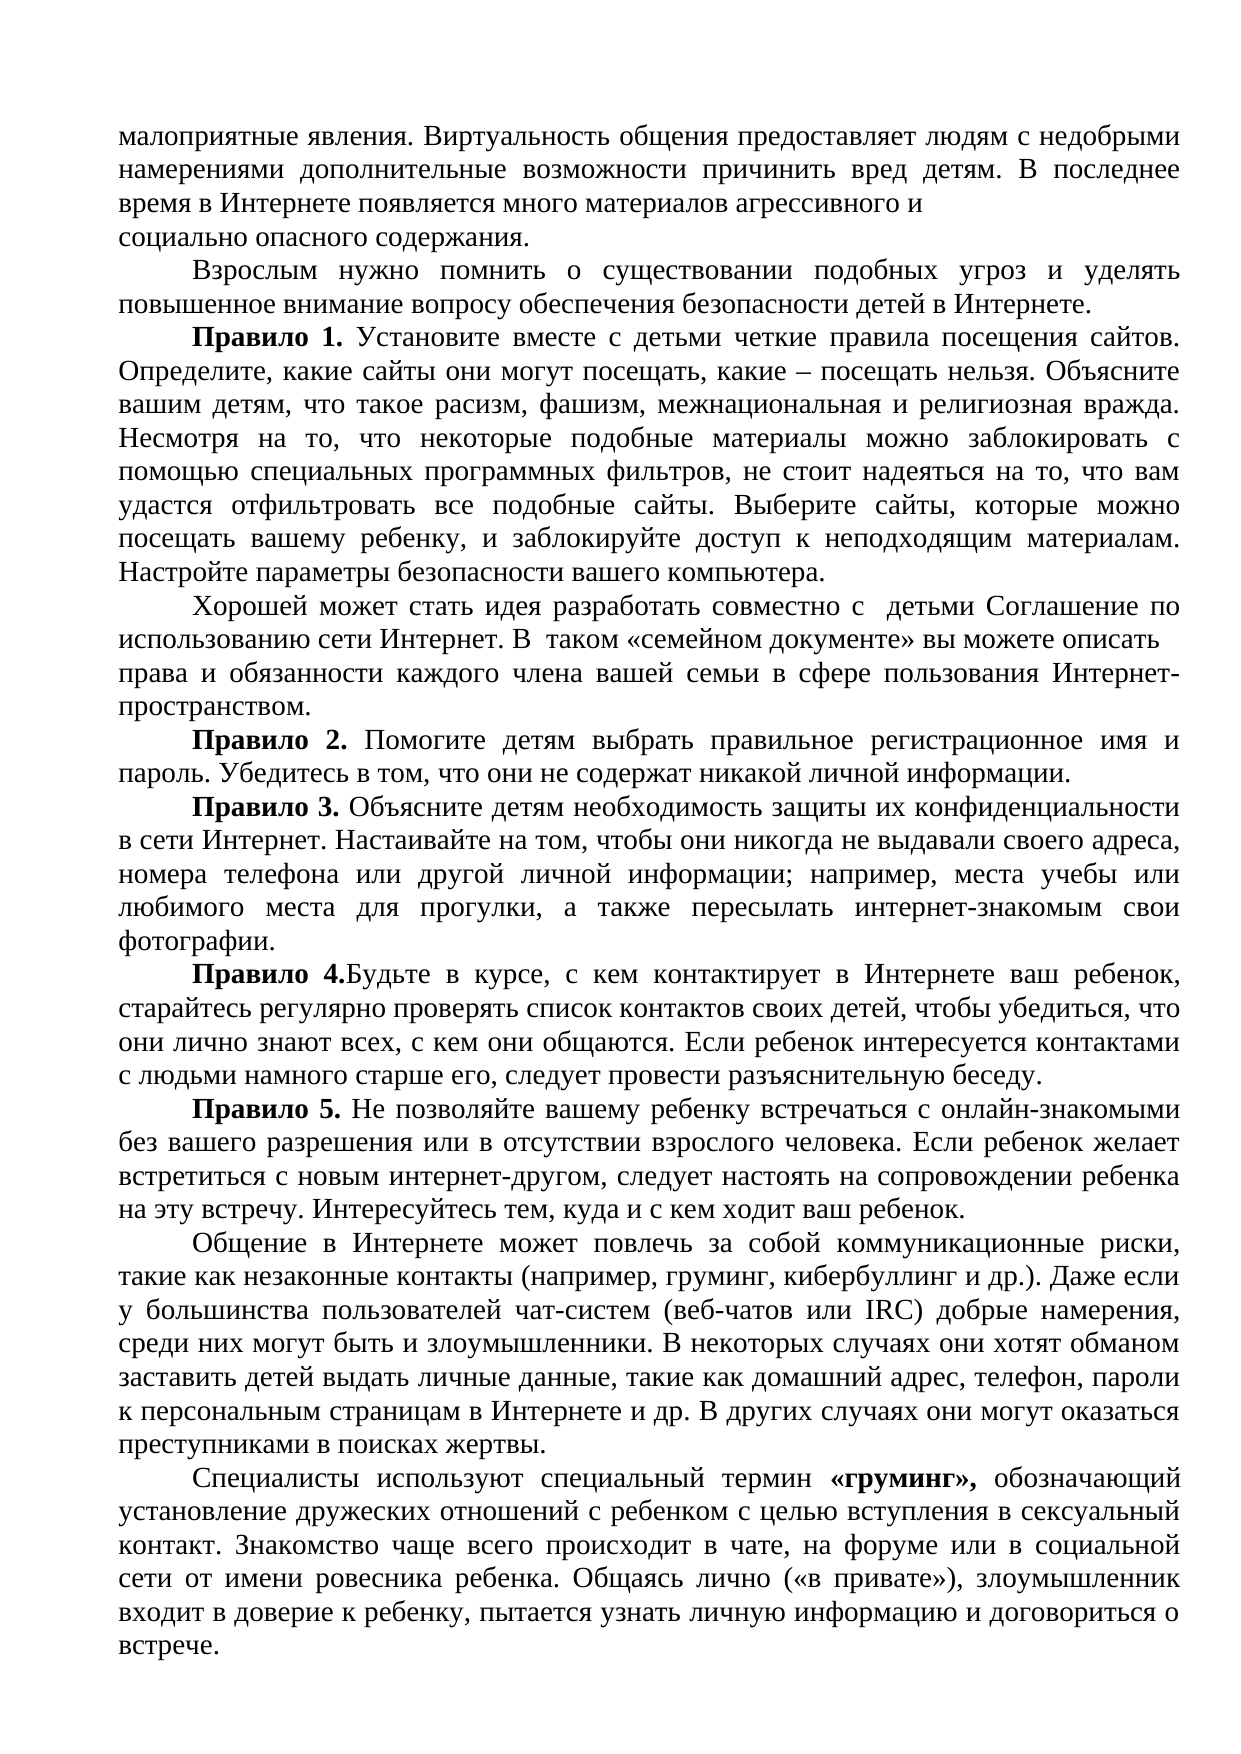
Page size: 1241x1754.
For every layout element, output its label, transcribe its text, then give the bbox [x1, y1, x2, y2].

text Правило 5. Не позволяйте вашему ребенку встречаться с онлайн-знакомыми без вашего разрешения или в отсутствии взрослого человека. Если ребенок желает встретиться с новым интернет-другом, следует настоять на сопровождении ребенка на эту встречу. Интересуйтесь тем, куда и с кем ходит ваш ребенок. [118, 1091, 1181, 1225]
text Общение в Интернете может повлечь за собой коммуникационные риски, такие как незаконные контакты (например, груминг, кибербуллинг и др.). Даже если у большинства пользователей чат-систем (веб-чатов или IRC) добрые намерения, среди них могут быть и злоумышленники. В некоторых случаях они хотят обманом заставить детей выдать личные данные, такие как домашний адрес, телефон, пароли к персональным страницам в Интернете и др. В других случаях они могут оказаться преступниками в поисках жертвы. [118, 1225, 1181, 1460]
text Хорошей может стать идея разработать совместно с детьми Соглашение по использованию сети Интернет. В таком «семейном документе» вы можете описать [118, 588, 1181, 655]
text Правило 3. Объясните детям необходимость защиты их конфиденциальности в сети Интернет. Настаивайте на том, чтобы они никогда не выдавали своего адреса, номера телефона или другой личной информации; например, места учебы или любимого места для прогулки, а также пересылать интернет-знакомым свои фотографии. [118, 789, 1181, 957]
text социально опасного содержания. [118, 219, 1181, 252]
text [118, 118, 1181, 219]
text Взрослым нужно помнить о существовании подобных угроз и уделять повышенное внимание вопросу обеспечения безопасности детей в Интернете. [118, 252, 1181, 319]
text Правило 4.Будьте в курсе, с кем контактирует в Интернете ваш ребенок, старайтесь регулярно проверять список контактов своих детей, чтобы убедиться, что они лично знают всех, с кем они общаются. Если ребенок интересуется контактами с людьми намного старше его, следует провести разъяснительную беседу. [118, 957, 1181, 1091]
text Специалисты используют специальный термин «груминг», обозначающий установление дружеских отношений с ребенком с целью вступления в сексуальный контакт. Знакомство чаще всего происходит в чате, на форуме или в социальной сети от имени ровесника ребенка. Общаясь лично («в привате»), злоумышленник входит в доверие к ребенку, пытается узнать личную информацию и договориться о встрече. [118, 1460, 1181, 1661]
text права и обязанности каждого члена вашей семьи в сфере пользования Интернет-пространством. [118, 655, 1181, 722]
text Правило 2. Помогите детям выбрать правильное регистрационное имя и пароль. Убедитесь в том, что они не содержат никакой личной информации. [118, 722, 1181, 789]
text Правило 1. Установите вместе с детьми четкие правила посещения сайтов. Определите, какие сайты они могут посещать, какие – посещать нельзя. Объясните вашим детям, что такое расизм, фашизм, межнациональная и религиозная вражда. Несмотря на то, что некоторые подобные материалы можно заблокировать с помощью специальных программных фильтров, не стоит надеяться на то, что вам удастся отфильтровать все подобные сайты. Выберите сайты, которые можно посещать вашему ребенку, и заблокируйте доступ к неподходящим материалам. Настройте параметры безопасности вашего компьютера. [118, 319, 1181, 588]
